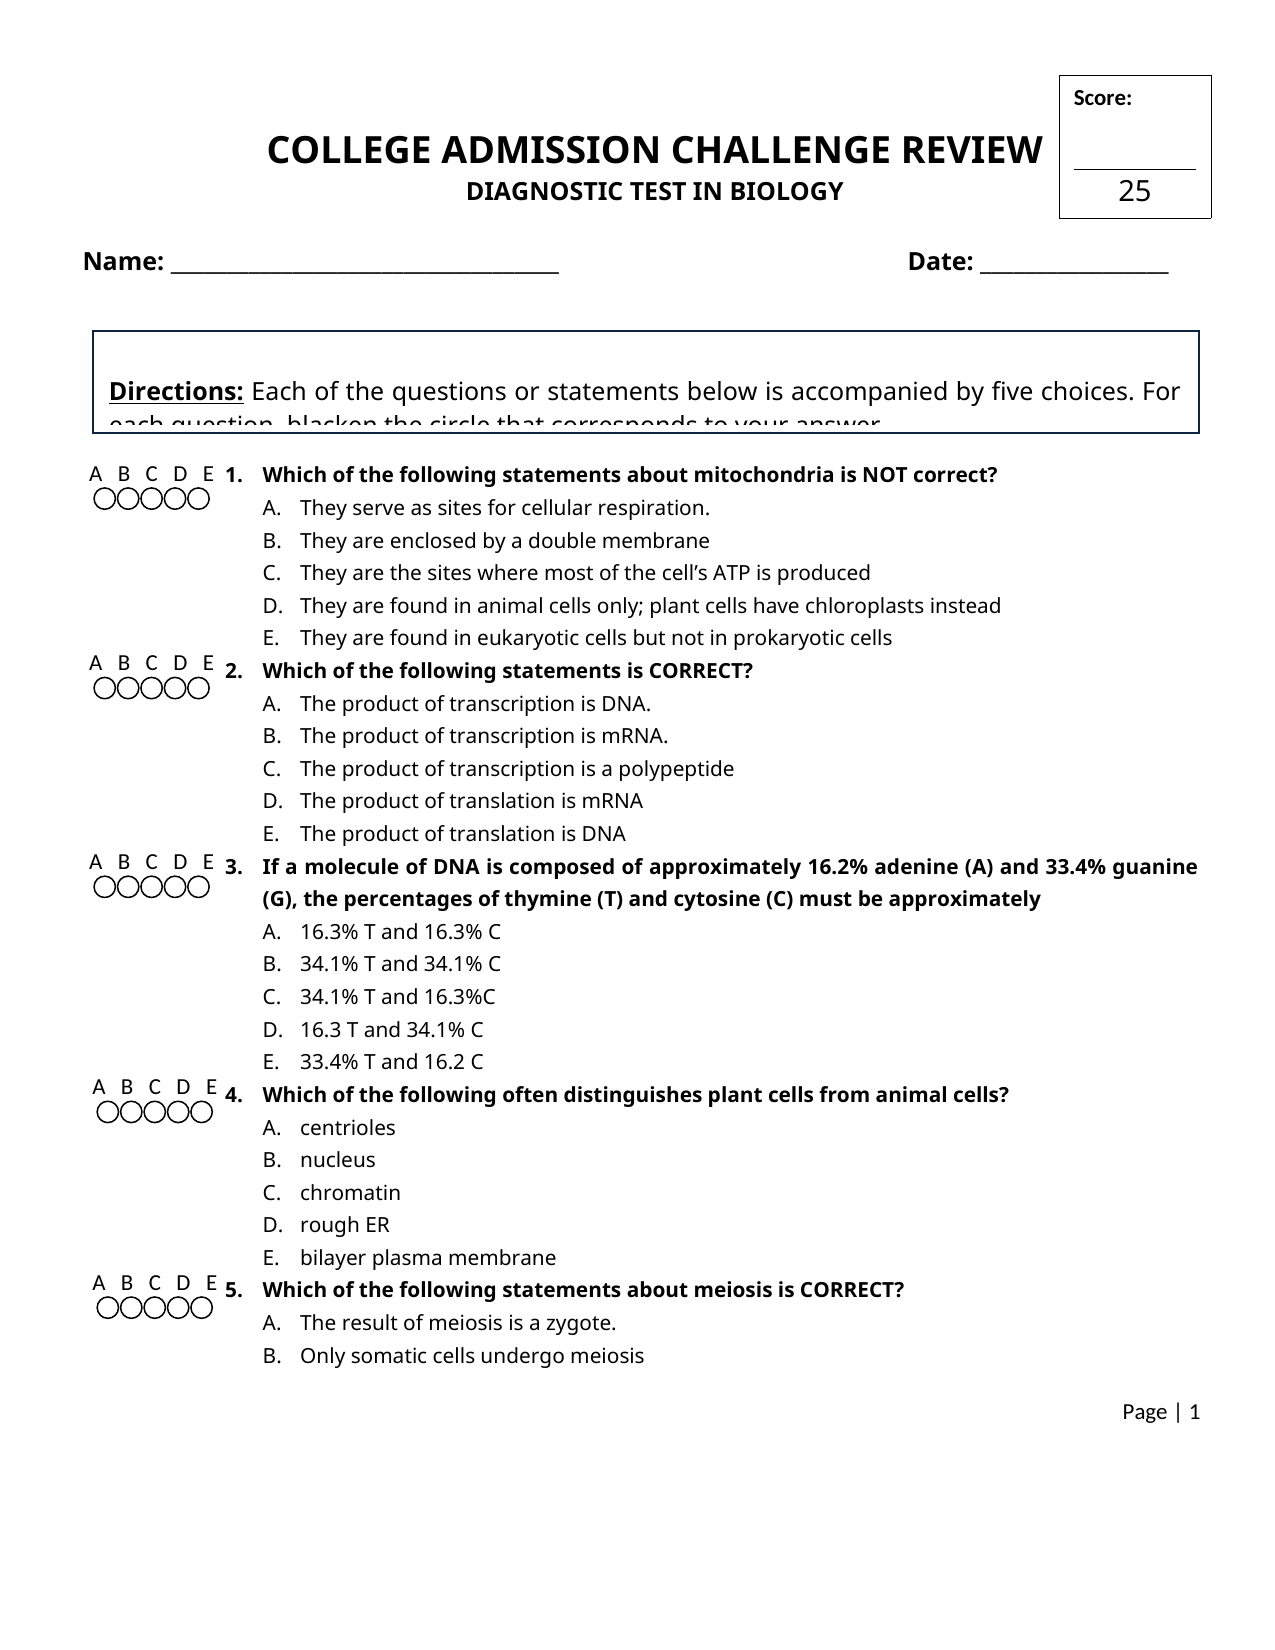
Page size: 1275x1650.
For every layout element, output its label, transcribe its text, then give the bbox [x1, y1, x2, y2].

list The product of translation is mRNA [262, 787, 1200, 815]
list They are the sites where most of the cell’s ATP is produced [262, 558, 1200, 587]
list 33.4% T and 16.2 C [262, 1047, 1200, 1076]
list Which of the following statements about mitochondria is NOT correct? [225, 461, 1200, 489]
list The product of transcription is mRNA. [262, 721, 1200, 750]
list 16.3 T and 34.1% C [262, 1015, 1200, 1043]
list 16.3% T and 16.3% C [262, 917, 1200, 945]
list Which of the following statements about meiosis is CORRECT? [225, 1276, 1200, 1304]
list If a molecule of DNA is composed of approximately 16.2% adenine (A) and 33.4% guanine (G), the percentages of thymine (T) and cytosine (C) must be approximately [225, 852, 1200, 913]
list chromatin [262, 1178, 1200, 1206]
list The product of transcription is DNA. [262, 689, 1200, 717]
list They are enclosed by a double membrane [262, 526, 1200, 554]
list nucleus [262, 1145, 1200, 1174]
list Which of the following statements is CORRECT? [225, 656, 1200, 684]
list They are found in animal cells only; plant cells have chloroplasts instead [262, 591, 1200, 619]
list centrioles [262, 1113, 1200, 1141]
list bilayer plasma membrane [262, 1243, 1200, 1271]
list The product of transcription is a polypeptide [262, 754, 1200, 782]
list 34.1% T and 16.3%C [262, 982, 1200, 1011]
list rough ER [262, 1210, 1200, 1239]
list Which of the following often distinguishes plant cells from animal cells? [225, 1080, 1200, 1108]
list Only somatic cells undergo meiosis [262, 1341, 1200, 1369]
list 34.1% T and 34.1% C [262, 949, 1200, 978]
list They serve as sites for cellular respiration. [262, 493, 1200, 522]
list The result of meiosis is a zygote. [262, 1308, 1200, 1337]
list The product of translation is DNA [262, 819, 1200, 848]
list They are found in eukaryotic cells but not in prokaryotic cells [262, 623, 1200, 652]
